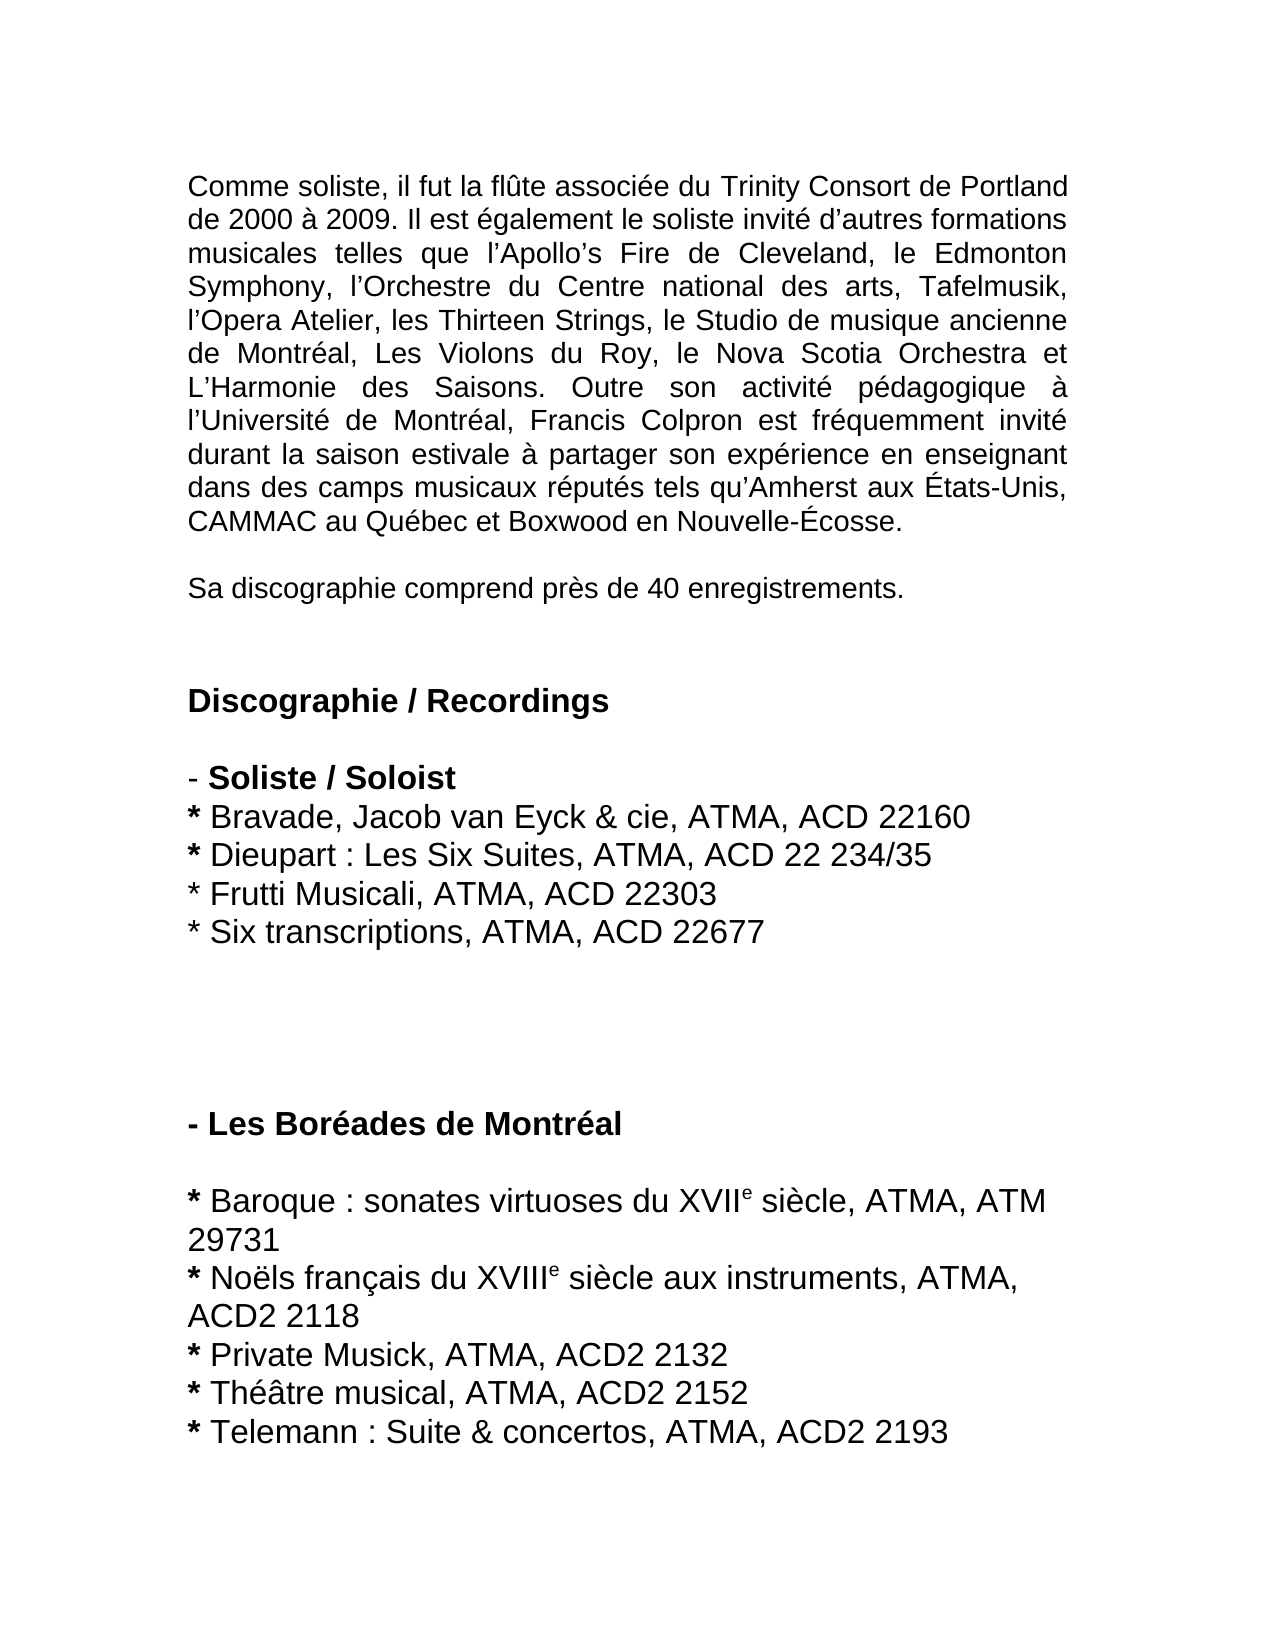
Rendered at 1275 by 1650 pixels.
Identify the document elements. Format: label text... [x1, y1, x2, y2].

text - Les Boréades de Montréal [187, 1104, 1069, 1143]
text * Telemann : Suite & concertos, ATMA, ACD2 2193 [187, 1412, 1069, 1450]
text * Six transcriptions, ATMA, ACD 22677 [187, 912, 1069, 951]
text * Frutti Musicali, ATMA, ACD 22303 [187, 874, 1069, 912]
text * Private Musick, ATMA, ACD2 2132 [187, 1335, 1069, 1373]
text * Noëls français du XVIIIe siècle aux instruments, ATMA, ACD2 2118 [187, 1258, 1069, 1335]
text * Dieupart : Les Six Suites, ATMA, ACD 22 234/35 [187, 835, 1069, 874]
subtitle Discographie / Recordings [187, 681, 1069, 720]
text * Bravade, Jacob van Eyck & cie, ATMA, ACD 22160 [187, 797, 1069, 835]
text Comme soliste, il fut la flûte associée du Trinity Consort de Portland de 2000 à 2009. Il est également le soliste invité d’autres formations musicales telles que l’Apollo’s Fire de Cleveland, le Edmonton Symphony, l’Orchestre du Centre national des arts, Tafelmusik, l’Opera Atelier, les Thirteen Strings, le Studio de musique ancienne de Montréal, Les Violons du Roy, le Nova Scotia Orchestra et L’Harmonie des Saisons. Outre son activité pédagogique à l’Université de Montréal, Francis Colpron est fréquemment invité durant la saison estivale à partager son expérience en enseignant dans des camps musicaux réputés tels qu’Amherst aux États-Unis, CAMMAC au Québec et Boxwood en Nouvelle-Écosse. [187, 168, 1069, 537]
text - Soliste / Soloist [187, 758, 1069, 797]
text Sa discographie comprend près de 40 enregistrements. [187, 571, 1069, 604]
text * Baroque : sonates virtuoses du XVIIe siècle, ATMA, ATM 29731 [187, 1181, 1069, 1258]
text * Théâtre musical, ATMA, ACD2 2152 [187, 1373, 1069, 1412]
